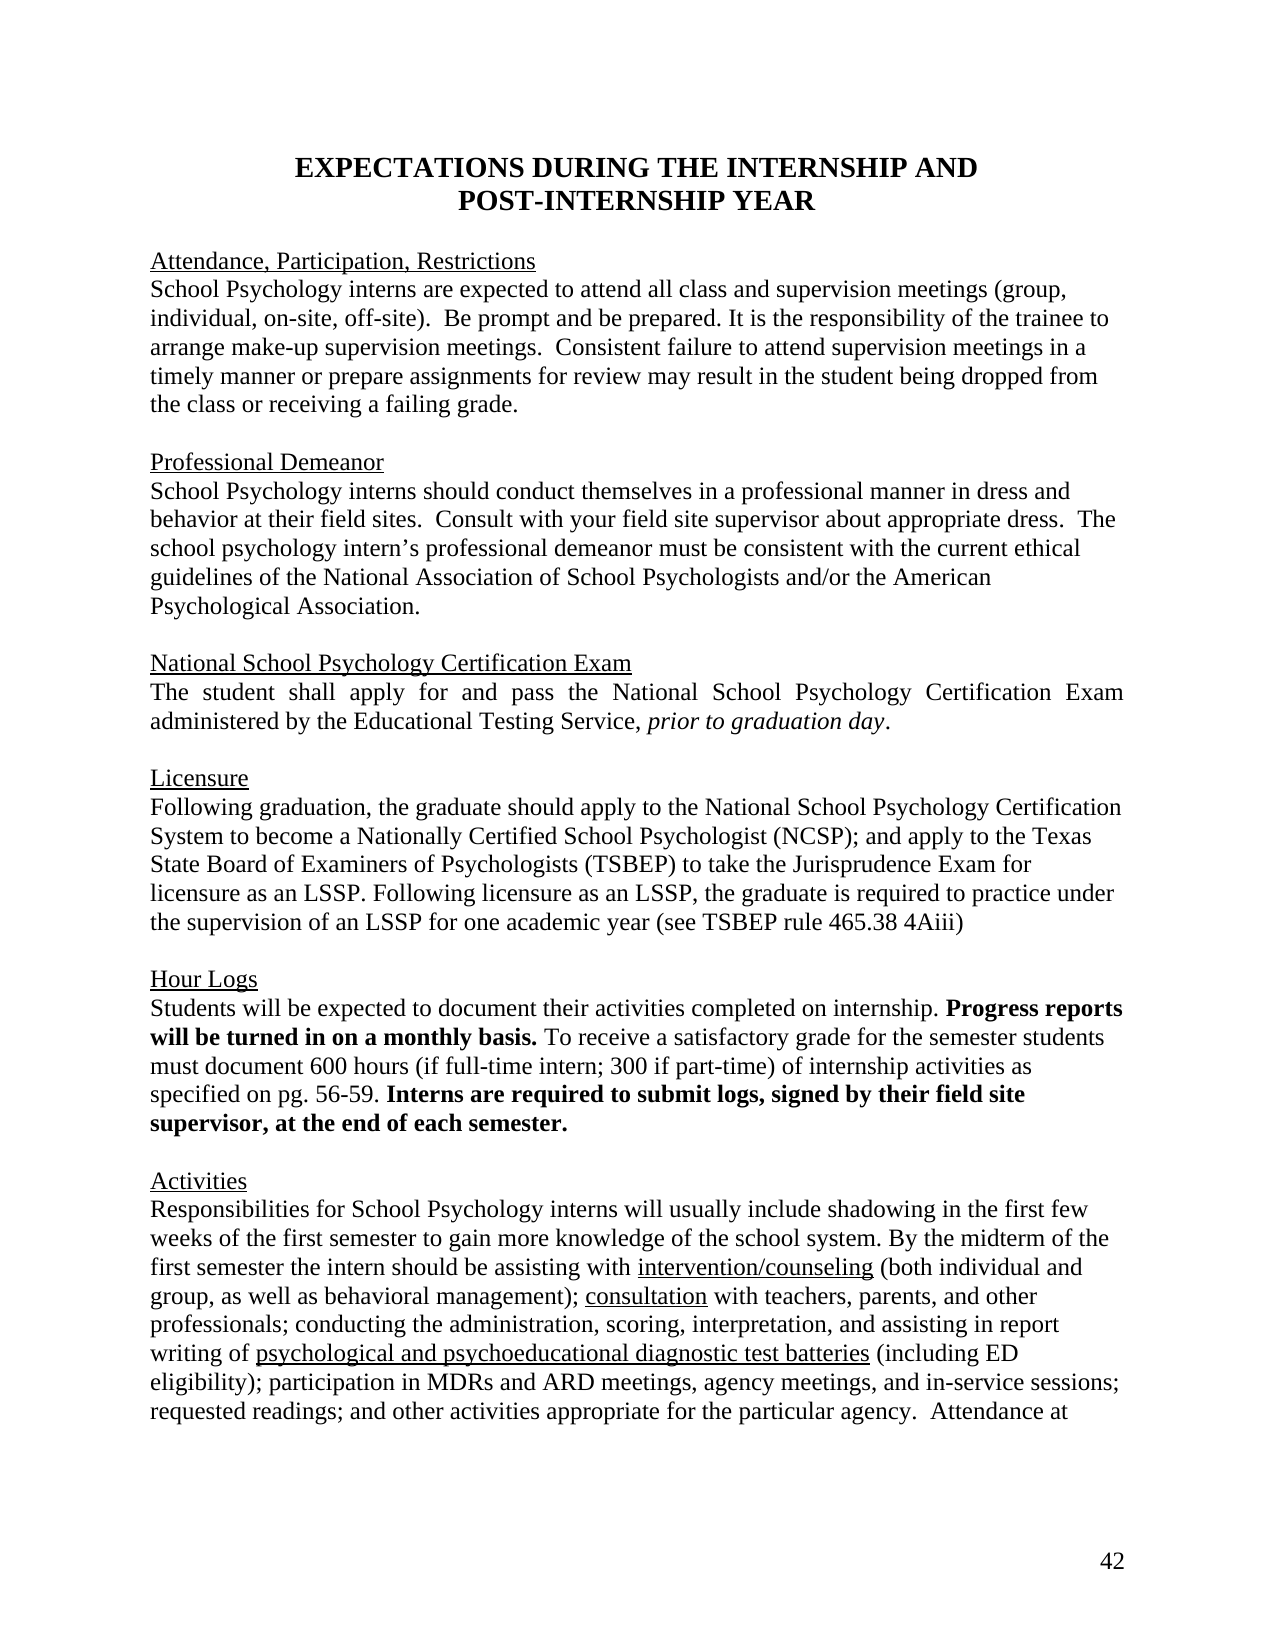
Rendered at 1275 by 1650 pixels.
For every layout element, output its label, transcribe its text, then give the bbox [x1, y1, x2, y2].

text The student shall apply for and pass the National School Psychology Certification Exam administered by the Educational Testing Service, prior to graduation day. [150, 677, 1125, 734]
text Activities [150, 1166, 1125, 1194]
text School Psychology interns should conduct themselves in a professional manner in dress and behavior at their field sites. Consult with your field site supervisor about appropriate dress. The school psychology intern’s professional demeanor must be consistent with the current ethical guidelines of the National Association of School Psychologists and/or the American Psychological Association. [150, 476, 1125, 619]
text Hour Logs [150, 964, 1125, 993]
subtitle POST-INTERNSHIP YEAR [150, 183, 1123, 217]
text Students will be expected to document their activities completed on internship. Progress reports will be turned in on a monthly basis. To receive a satisfactory grade for the semester students must document 600 hours (if full-time intern; 300 if part-time) of internship activities as specified on pg. 56-59. Interns are required to submit logs, signed by their field site supervisor, at the end of each semester. [150, 993, 1125, 1137]
text National School Psychology Certification Exam [150, 648, 1125, 677]
text Licensure [150, 763, 1125, 792]
text Professional Demeanor [150, 447, 1125, 476]
subtitle EXPECTATIONS DURING THE INTERNSHIP AND [150, 150, 1123, 183]
text School Psychology interns are expected to attend all class and supervision meetings (group, individual, on-site, off-site). Be prompt and be prepared. It is the responsibility of the trainee to arrange make-up supervision meetings. Consistent failure to attend supervision meetings in a timely manner or prepare assignments for review may result in the student being dropped from the class or receiving a failing grade. [150, 274, 1125, 418]
text Attendance, Participation, Restrictions [150, 246, 1125, 274]
text Following graduation, the graduate should apply to the National School Psychology Certification System to become a Nationally Certified School Psychologist (NCSP); and apply to the Texas State Board of Examiners of Psychologists (TSBEP) to take the Jurisprudence Exam for licensure as an LSSP. Following licensure as an LSSP, the graduate is required to practice under the supervision of an LSSP for one academic year (see TSBEP rule 465.38 4Aiii) [150, 792, 1125, 936]
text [150, 1194, 1125, 1424]
